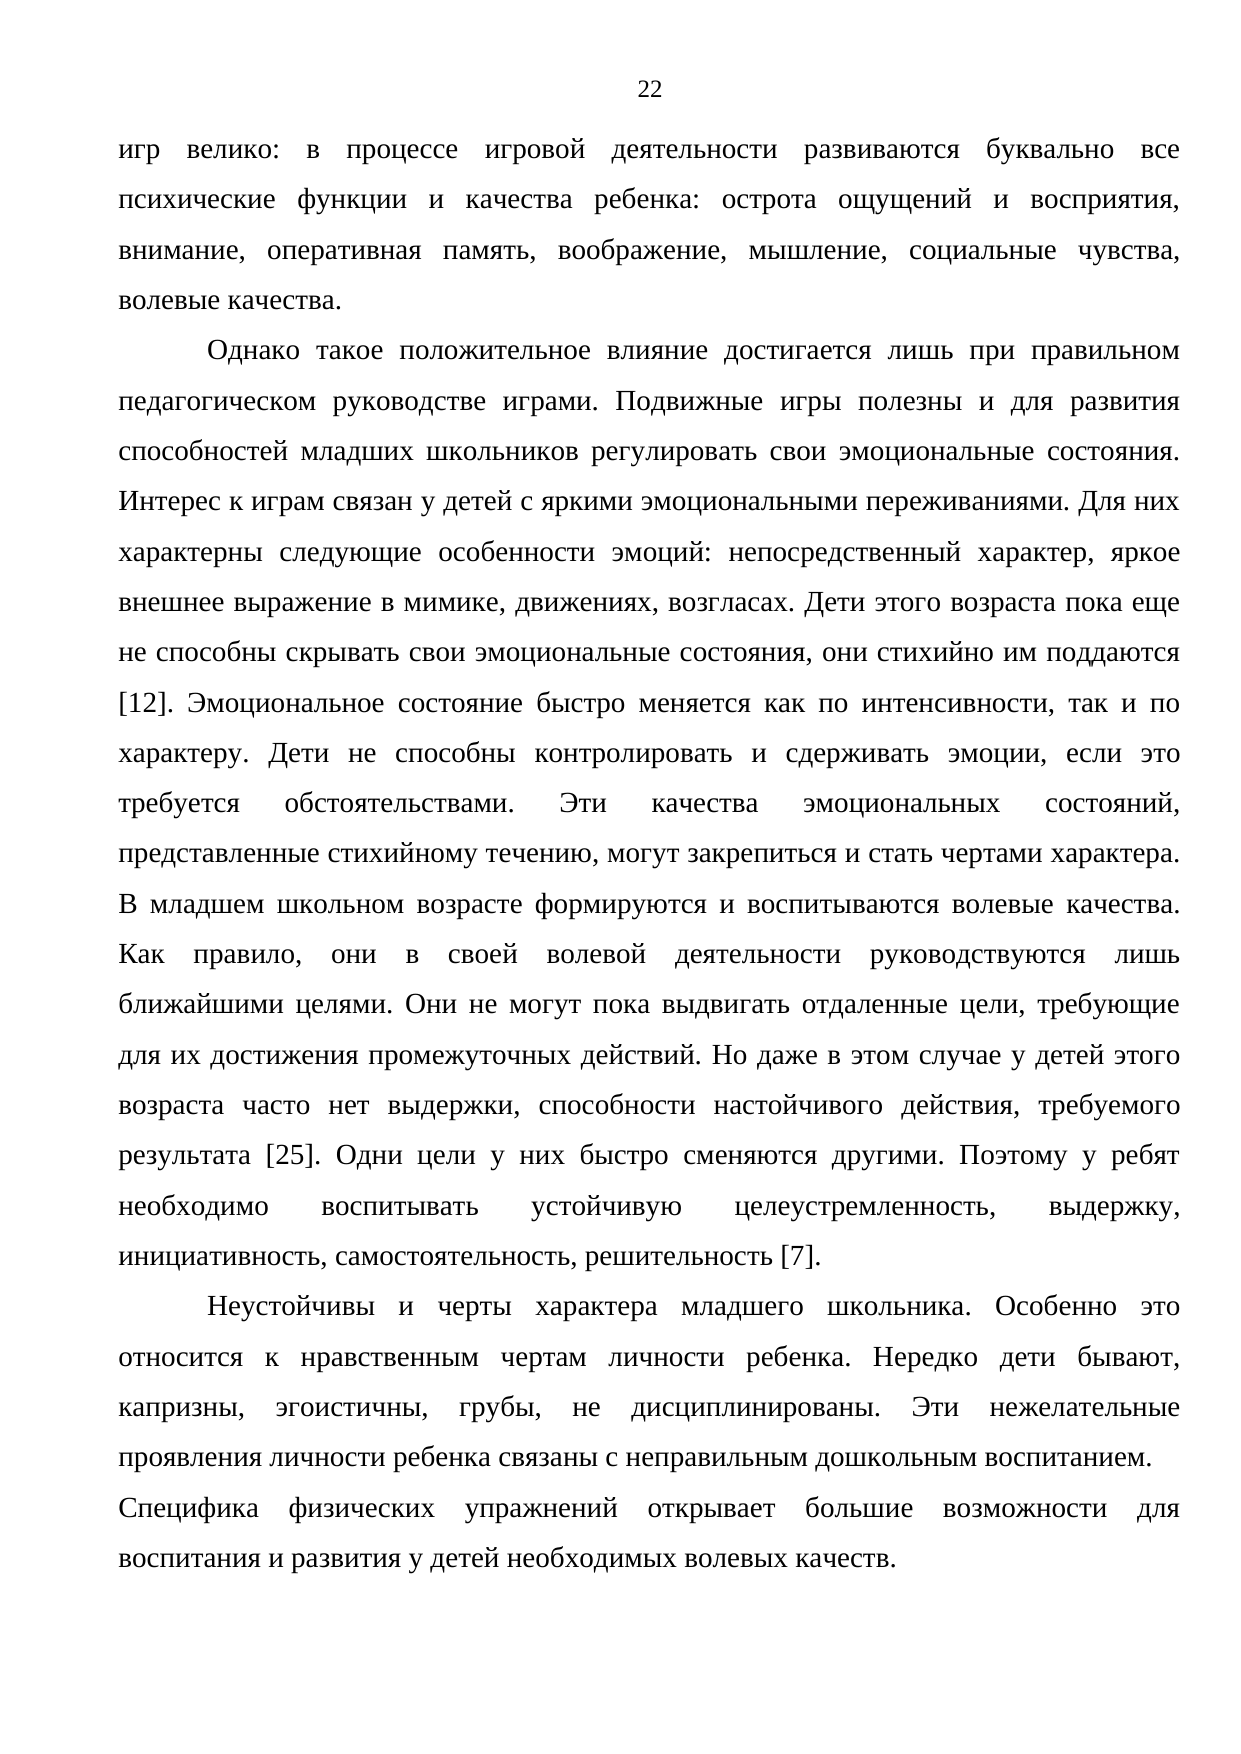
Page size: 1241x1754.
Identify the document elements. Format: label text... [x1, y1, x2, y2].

text Неустойчивы и черты характера младшего школьника. Особенно это относится к нравственным чертам личности ребенка. Нередко дети бывают, капризны, эгоистичны, грубы, не дисциплинированы. Эти нежелательные проявления личности ребенка связаны с неправильным дошкольным воспитанием. [118, 1288, 1181, 1473]
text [118, 131, 1181, 316]
text Однако такое положительное влияние достигается лишь при правильном педагогическом руководстве играми. Подвижные игры полезны и для развития способностей младших школьников регулировать свои эмоциональные состояния. Интерес к играм связан у детей с яркими эмоциональными переживаниями. Для них характерны следующие особенности эмоций: непосредственный характер, яркое внешнее выражение в мимике, движениях, возгласах. Дети этого возраста пока еще не способны скрывать свои эмоциональные состояния, они стихийно им поддаются [12]. Эмоциональное состояние быстро меняется как по интенсивности, так и по характеру. Дети не способны контролировать и сдерживать эмоции, если это требуется обстоятельствами. Эти качества эмоциональных состояний, представленные стихийному течению, могут закрепиться и стать чертами характера. В младшем школьном возрасте формируются и воспитываются волевые качества. Как правило, они в своей волевой деятельности руководствуются лишь ближайшими целями. Они не могут пока выдвигать отдаленные цели, требующие для их достижения промежуточных действий. Но даже в этом случае у детей этого возраста часто нет выдержки, способности настойчивого действия, требуемого результата [25]. Одни цели у них быстро сменяются другими. Поэтому у ребят необходимо воспитывать устойчивую целеустремленность, выдержку, инициативность, самостоятельность, решительность [7]. [118, 332, 1181, 1272]
text Специфика физических упражнений открывает большие возможности для воспитания и развития у детей необходимых волевых качеств. [118, 1490, 1181, 1573]
